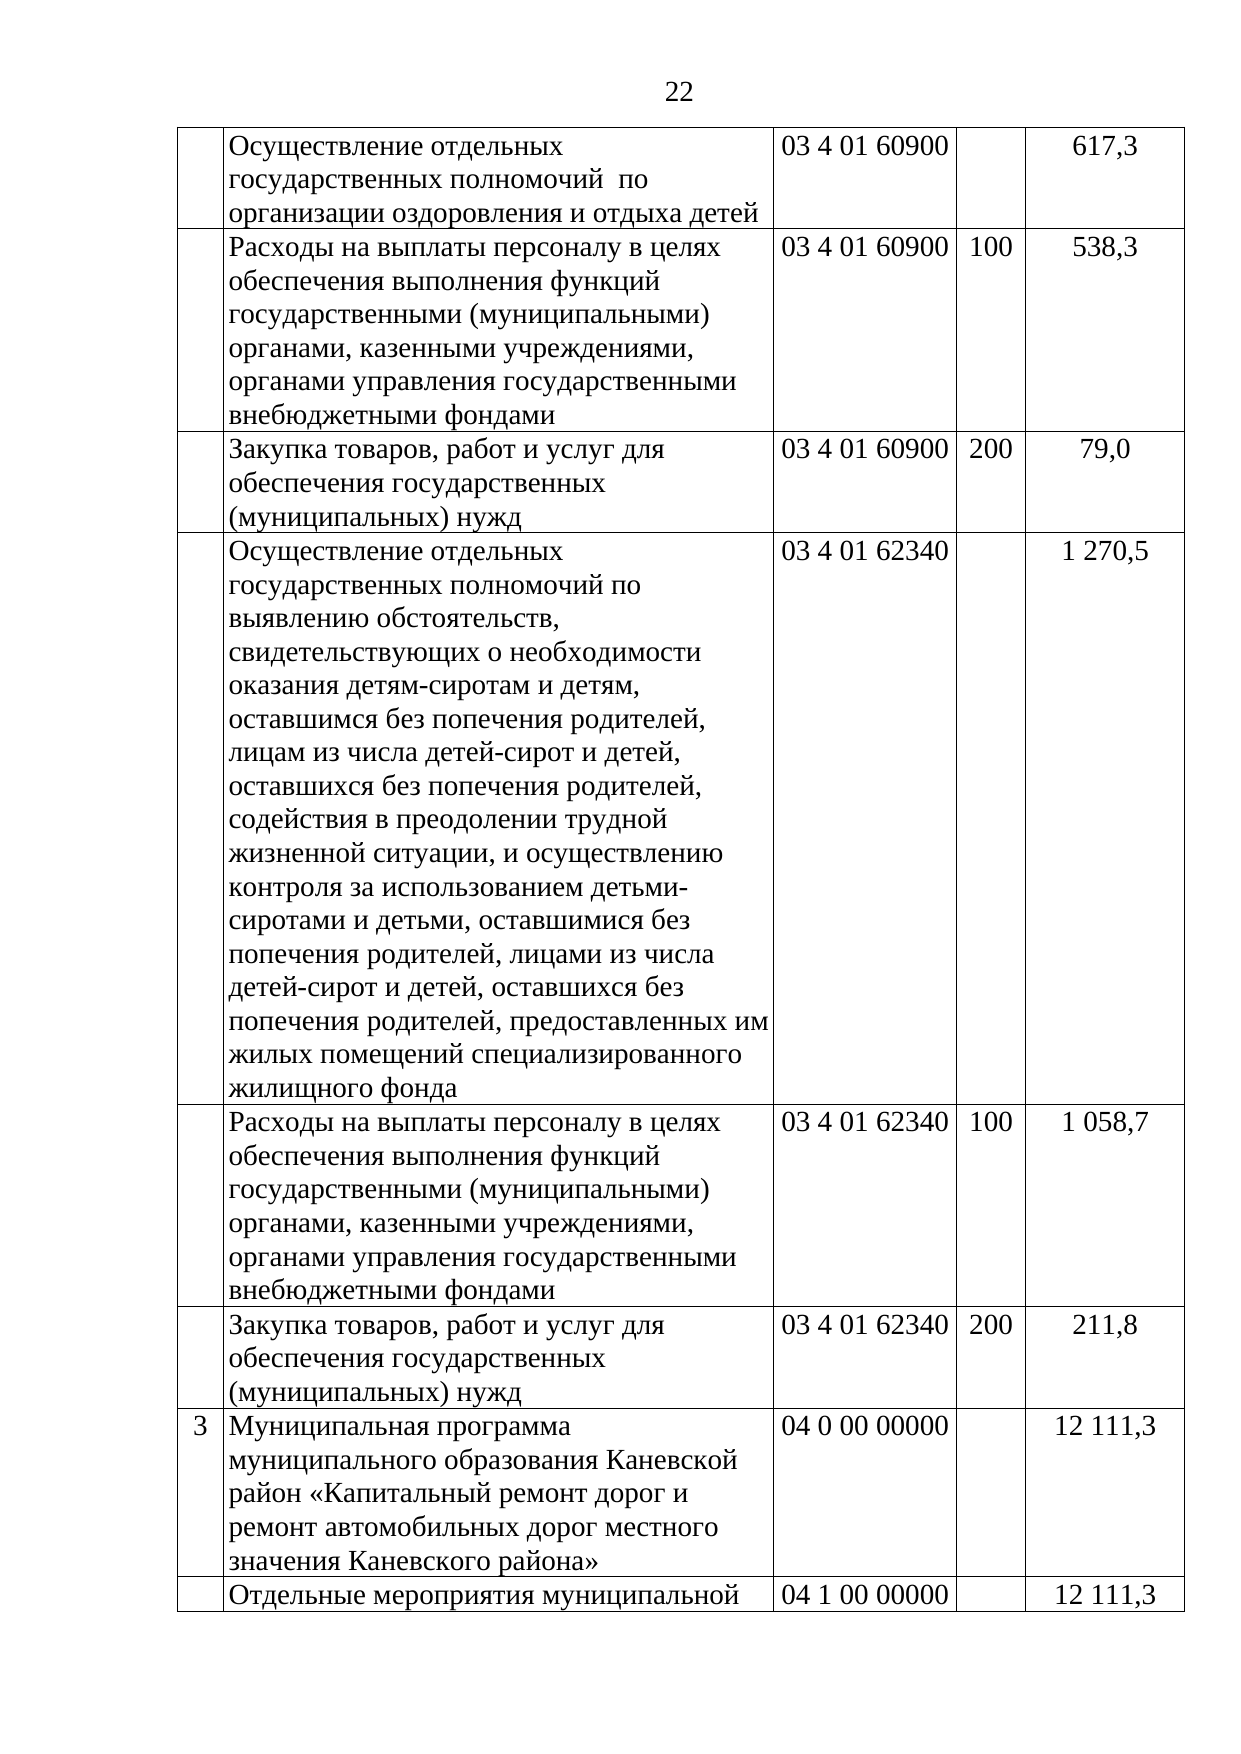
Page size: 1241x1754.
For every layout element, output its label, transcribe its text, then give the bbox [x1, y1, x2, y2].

table_cell 03 4 01 62340 [774, 1105, 956, 1306]
table_cell 12 111,3 [1026, 1409, 1184, 1576]
table_cell [178, 432, 223, 532]
table_cell Осуществление отдельных государственных полномочий по выявлению обстоятельств, свидетельствующих о необходимости оказания детям-сиротам и детям, оставшимся без попечения родителей, лицам из числа детей-сирот и детей, оставшихся без попечения родителей, содействия в преодолении трудной жизненной ситуации, и осуществлению контроля за использованием детьми-сиротами и детьми, оставшимися без попечения родителей, лицами из числа детей-сирот и детей, оставшихся без попечения родителей, предоставленных им жилых помещений специализированного жилищного фонда [224, 533, 773, 1103]
table_cell Муниципальная программа муниципального образования Каневской район «Капитальный ремонт дорог и ремонт автомобильных дорог местного значения Каневского района» [224, 1409, 773, 1576]
table_cell 03 4 01 62340 [774, 533, 956, 1103]
table_cell [957, 1577, 1025, 1611]
table_cell [178, 1105, 223, 1306]
table_cell 100 [957, 229, 1025, 431]
table_cell [178, 128, 223, 228]
table_cell [178, 533, 223, 1103]
table_cell 03 4 01 60900 [774, 128, 956, 228]
table_cell 04 1 00 00000 [774, 1577, 956, 1611]
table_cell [224, 1577, 773, 1611]
table_cell 100 [957, 1105, 1025, 1306]
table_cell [224, 229, 773, 431]
table_cell Закупка товаров, работ и услуг для обеспечения государственных (муниципальных) нужд [224, 1307, 773, 1407]
table_cell 3 [178, 1409, 223, 1576]
table_cell 200 [957, 1307, 1025, 1407]
table_cell 617,3 [1026, 128, 1184, 228]
table_cell [178, 1307, 223, 1407]
table_cell [957, 1409, 1025, 1576]
table_cell 1 058,7 [1026, 1105, 1184, 1306]
table_cell [178, 1577, 223, 1611]
table_cell Закупка товаров, работ и услуг для обеспечения государственных (муниципальных) нужд [224, 432, 773, 532]
table_cell 04 0 00 00000 [774, 1409, 956, 1576]
table_cell 03 4 01 60900 [774, 432, 956, 532]
table_cell 03 4 01 62340 [774, 1307, 956, 1407]
table_cell Осуществление отдельных государственных полномочий по организации оздоровления и отдыха детей [224, 128, 773, 228]
table_cell 200 [957, 432, 1025, 532]
table_cell 538,3 [1026, 229, 1184, 431]
table_cell 12 111,3 [1026, 1577, 1184, 1611]
table_cell 1 270,5 [1026, 533, 1184, 1103]
table_cell 03 4 01 60900 [774, 229, 956, 431]
table_cell 79,0 [1026, 432, 1184, 532]
table_cell [957, 533, 1025, 1103]
table_cell [957, 128, 1025, 228]
table_cell 211,8 [1026, 1307, 1184, 1407]
table_cell [178, 229, 223, 431]
